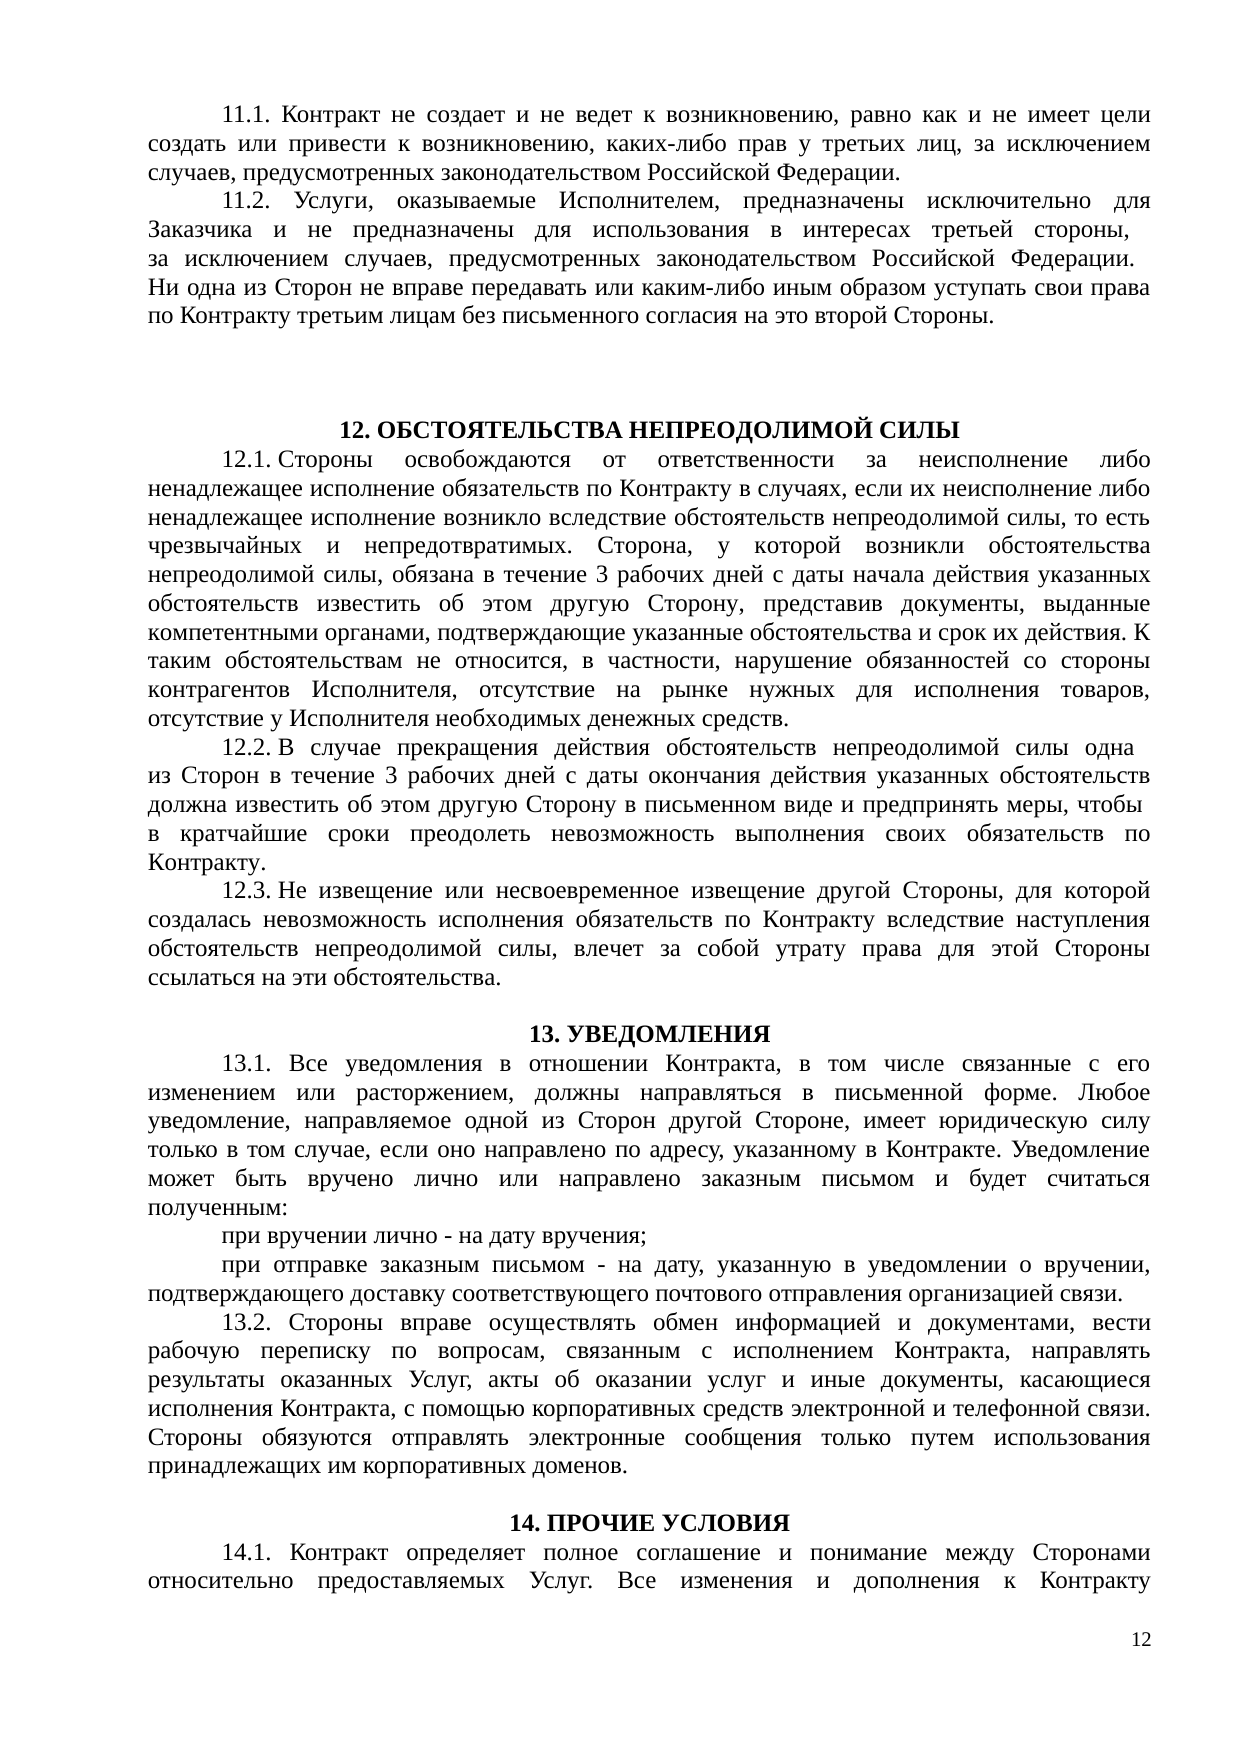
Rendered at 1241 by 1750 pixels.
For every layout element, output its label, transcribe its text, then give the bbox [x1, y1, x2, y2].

text 12. ОБСТОЯТЕЛЬСТВА НЕПРЕОДОЛИМОЙ СИЛЫ [148, 415, 1152, 444]
text 13. УВЕДОМЛЕНИЯ [148, 1019, 1152, 1048]
text 12.3. Не извещение или несвоевременное извещение другой Стороны, для которой создалась невозможность исполнения обязательств по Контракту вследствие наступления обстоятельств непреодолимой силы, влечет за собой утрату права для этой Стороны ссылаться на эти обстоятельства. [148, 875, 1152, 990]
text 13.2. Стороны вправе осуществлять обмен информацией и документами, вести рабочую переписку по вопросам, связанным с исполнением Контракта, направлять результаты оказанных Услуг, акты об оказании услуг и иные документы, касающиеся исполнения Контракта, с помощью корпоративных средств электронной и телефонной связи. Стороны обязуются отправлять электронные сообщения только путем использования принадлежащих им корпоративных доменов. [148, 1307, 1152, 1479]
text при вручении лично - на дату вручения; [148, 1220, 1152, 1249]
text 14. ПРОЧИЕ УСЛОВИЯ [148, 1508, 1152, 1537]
text 12.1. Стороны освобождаются от ответственности за неисполнение либо ненадлежащее исполнение обязательств по Контракту в случаях, если их неисполнение либо ненадлежащее исполнение возникло вследствие обстоятельств непреодолимой силы, то есть чрезвычайных и непредотвратимых. Сторона, у которой возникли обстоятельства непреодолимой силы, обязана в течение 3 рабочих дней с даты начала действия указанных обстоятельств известить об этом другую Сторону, представив документы, выданные компетентными органами, подтверждающие указанные обстоятельства и срок их действия. К таким обстоятельствам не относится, в частности, нарушение обязанностей со стороны контрагентов Исполнителя, отсутствие на рынке нужных для исполнения товаров, отсутствие у Исполнителя необходимых денежных средств. [148, 444, 1152, 732]
text 11.1. Контракт не создает и не ведет к возникновению, равно как и не имеет цели создать или привести к возникновению, каких-либо прав у третьих лиц, за исключением случаев, предусмотренных законодательством Российской Федерации. [148, 99, 1152, 185]
text 12.2. В случае прекращения действия обстоятельств непреодолимой силы одна из Сторон в течение 3 рабочих дней с даты окончания действия указанных обстоятельств должна известить об этом другую Сторону в письменном виде и предпринять меры, чтобы в кратчайшие сроки преодолеть невозможность выполнения своих обязательств по Контракту. [148, 732, 1152, 875]
text при отправке заказным письмом - на дату, указанную в уведомлении о вручении, подтверждающего доставку соответствующего почтового отправления организацией связи. [148, 1249, 1152, 1307]
text 11.2. Услуги, оказываемые Исполнителем, предназначены исключительно для Заказчика и не предназначены для использования в интересах третьей стороны, за исключением случаев, предусмотренных законодательством Российской Федерации. Ни одна из Сторон не вправе передавать или каким-либо иным образом уступать свои права по Контракту третьим лицам без письменного согласия на это второй Стороны. [148, 185, 1152, 329]
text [148, 1537, 1152, 1594]
text 13.1. Все уведомления в отношении Контракта, в том числе связанные с его изменением или расторжением, должны направляться в письменной форме. Любое уведомление, направляемое одной из Сторон другой Стороне, имеет юридическую силу только в том случае, если оно направлено по адресу, указанному в Контракте. Уведомление может быть вручено лично или направлено заказным письмом и будет считаться полученным: [148, 1048, 1152, 1220]
